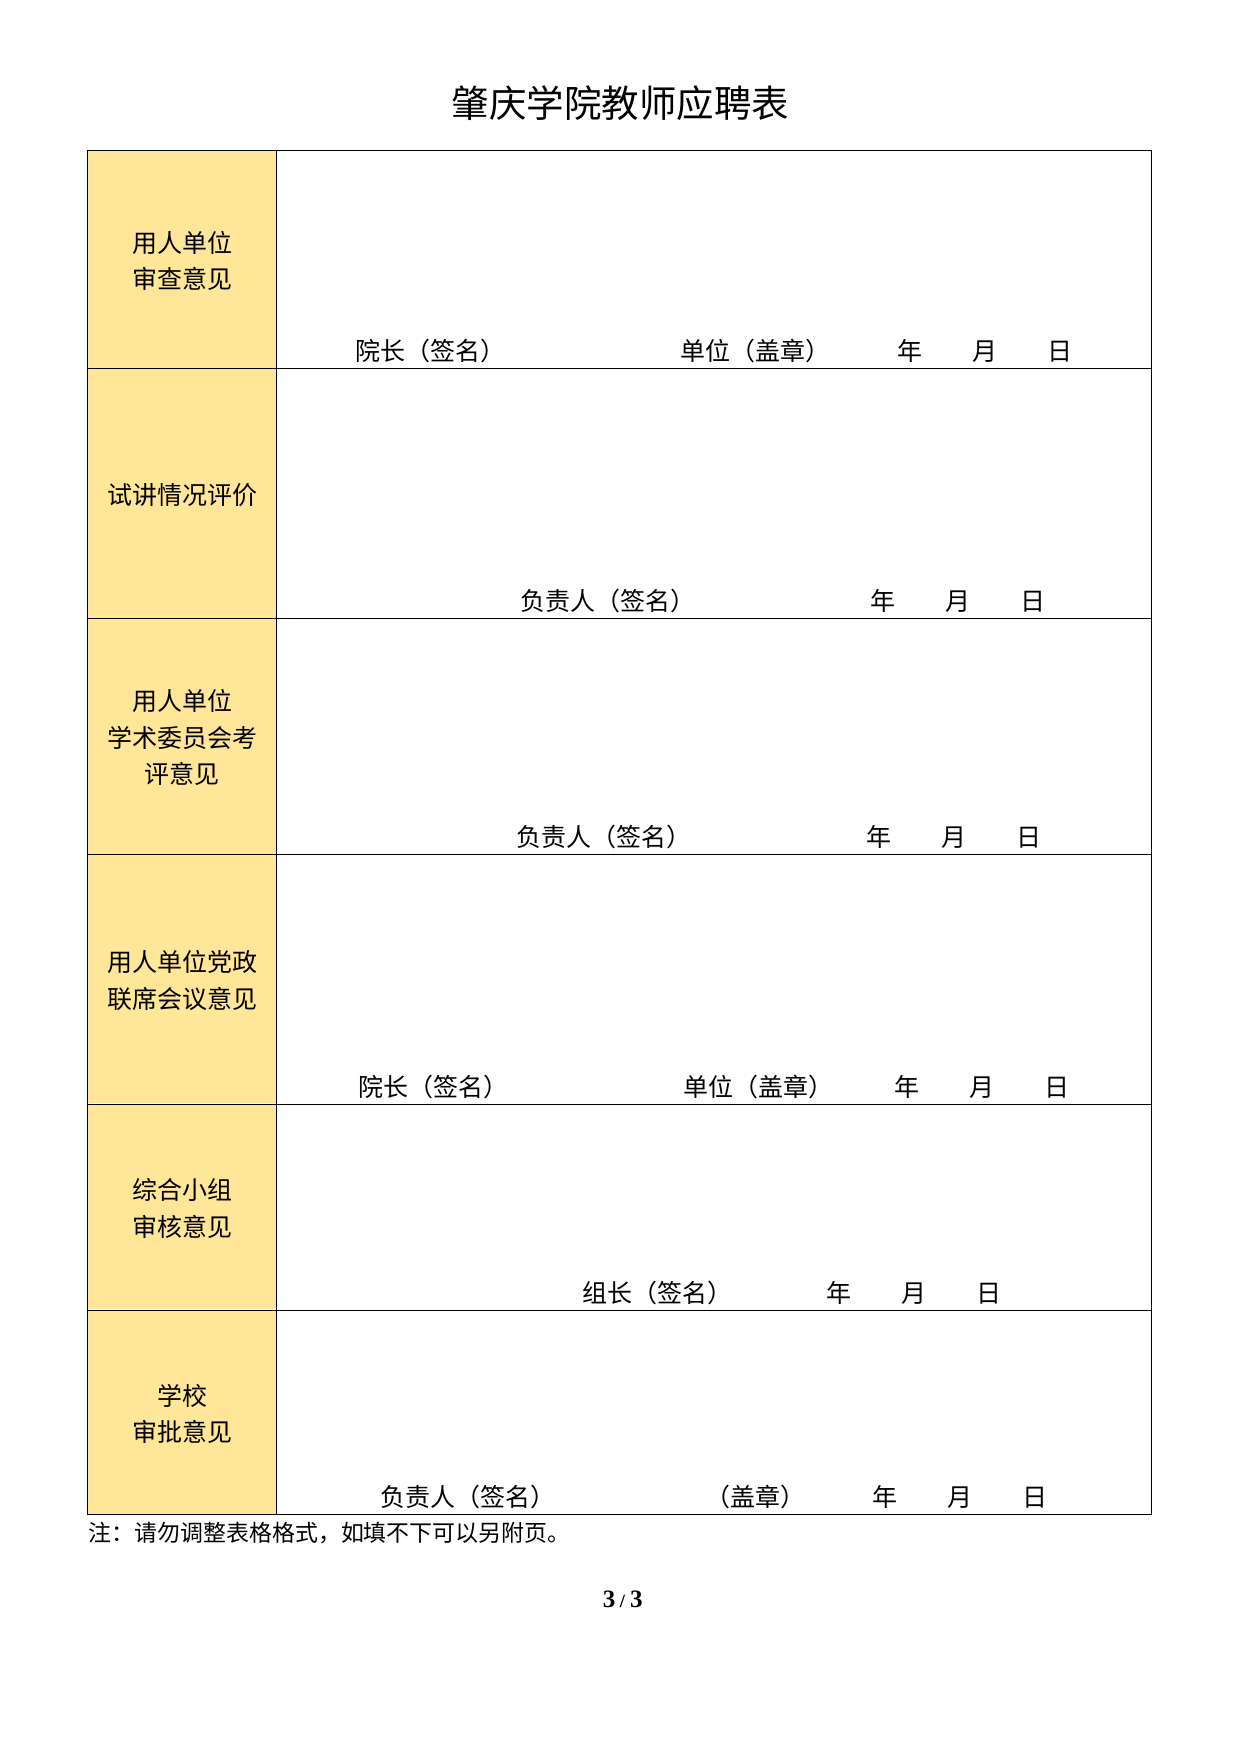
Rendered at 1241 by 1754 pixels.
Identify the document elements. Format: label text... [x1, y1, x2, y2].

table_cell 学校 审批意见 [88, 1311, 276, 1514]
table_cell 负责人（签名） 年 月 日 [277, 369, 1151, 618]
table_cell 用人单位 学术委员会考评意见 [88, 619, 276, 854]
table_cell 负责人（签名） （盖章） 年 月 日 [277, 1311, 1151, 1514]
table_cell 组长（签名） 年 月 日 [277, 1105, 1151, 1309]
text 注：请勿调整表格格式，如填不下可以另附页。 [89, 1515, 1152, 1548]
table_cell 用人单位 审查意见 [88, 151, 276, 368]
table_cell 用人单位党政联席会议意见 [88, 855, 276, 1103]
table_cell 试讲情况评价 [88, 369, 276, 618]
table_cell 院长（签名） 单位（盖章） 年 月 日 [277, 855, 1151, 1103]
table_cell 综合小组 审核意见 [88, 1105, 276, 1309]
table_cell 院长（签名） 单位（盖章） 年 月 日 [277, 151, 1151, 368]
table_cell 负责人（签名） 年 月 日 [277, 619, 1151, 854]
